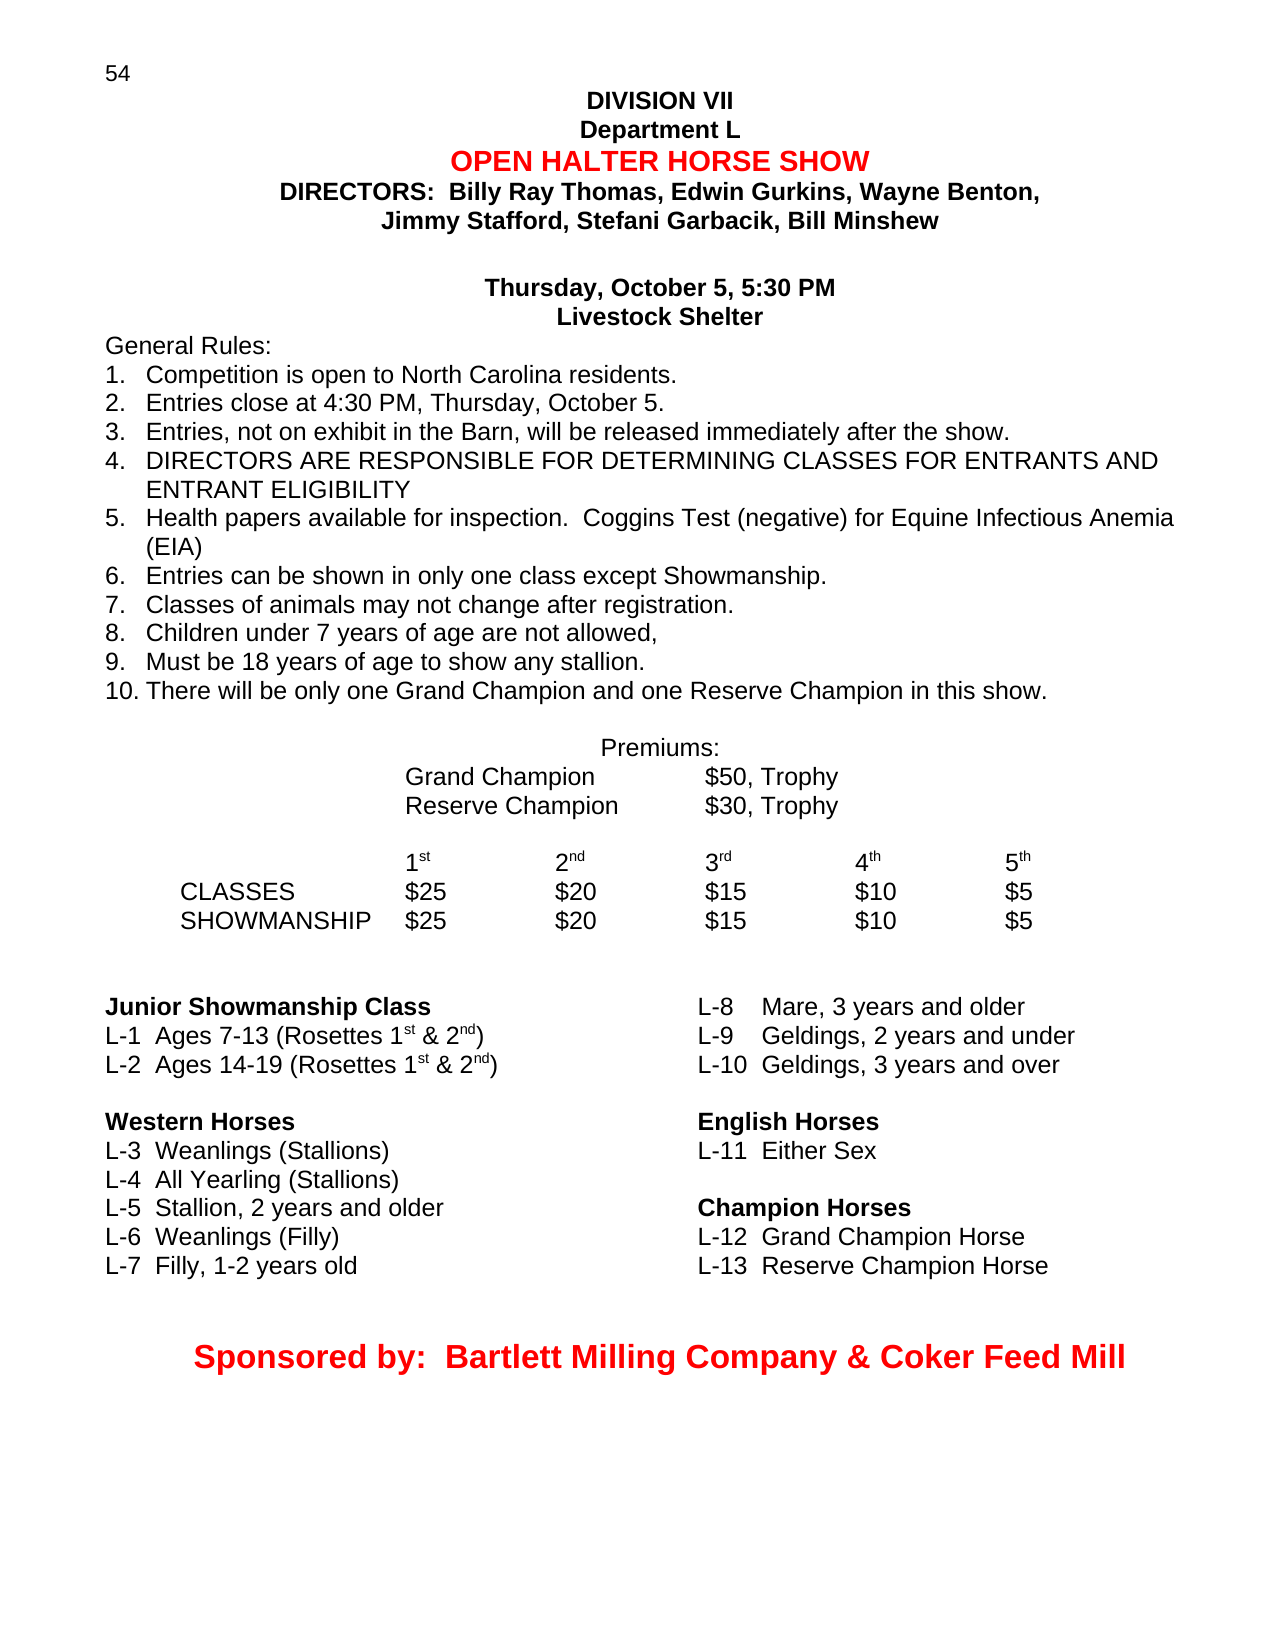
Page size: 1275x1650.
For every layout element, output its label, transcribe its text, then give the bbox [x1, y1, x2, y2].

text L-11 Either Sex [697, 1136, 1215, 1164]
text Premiums: [105, 733, 1215, 762]
text L-13 Reserve Champion Horse [697, 1251, 1215, 1279]
text L-2 Ages 14-19 (Rosettes 1st & 2nd) [105, 1049, 622, 1078]
list Entries close at 4:30 PM, Thursday, October 5. [105, 388, 1215, 417]
text SHOWMANSHIP $25 $20 $15 $10 $5 [105, 906, 1215, 934]
title 54 [105, 60, 1215, 86]
text 1st 2nd 3rd 4th 5th [105, 848, 1215, 877]
text L-10 Geldings, 3 years and over [697, 1049, 1215, 1078]
title DIVISION VII [105, 86, 1215, 115]
text Champion Horses [697, 1193, 1215, 1222]
text Jimmy Stafford, Stefani Garbacik, Bill Minshew [105, 206, 1215, 235]
text DIRECTORS: Billy Ray Thomas, Edwin Gurkins, Wayne Benton, [105, 177, 1215, 206]
text L-5 Stallion, 2 years and older [105, 1193, 622, 1222]
text Department L [105, 115, 1215, 144]
subtitle OPEN HALTER HORSE SHOW [105, 144, 1215, 177]
text Sponsored by: Bartlett Milling Company & Coker Feed Mill [105, 1337, 1215, 1376]
list Entries, not on exhibit in the Barn, will be released immediately after the show. [105, 417, 1215, 446]
text Livestock Shelter [105, 302, 1215, 331]
subtitle English Horses [697, 1107, 1215, 1136]
list DIRECTORS ARE RESPONSIBLE FOR DETERMINING CLASSES FOR ENTRANTS AND ENTRANT ELIGIBILITY [105, 446, 1215, 503]
subtitle Western Horses [105, 1107, 622, 1136]
list Children under 7 years of age are not allowed, [105, 618, 1215, 647]
list Must be 18 years of age to show any stallion. [105, 647, 1215, 676]
text L-8 Mare, 3 years and older [697, 992, 1215, 1021]
text CLASSES $25 $20 $15 $10 $5 [105, 877, 1215, 906]
list There will be only one Grand Champion and one Reserve Champion in this show. [105, 676, 1215, 704]
text L-9 Geldings, 2 years and under [697, 1021, 1215, 1049]
list Entries can be shown in only one class except Showmanship. [105, 561, 1215, 589]
list Health papers available for inspection. Coggins Test (negative) for Equine Infectious Anemia (EIA) [105, 503, 1215, 561]
text L-6 Weanlings (Filly) [105, 1222, 622, 1251]
text Grand Champion $50, Trophy [105, 762, 1215, 791]
list Competition is open to residents. [105, 359, 1215, 388]
text Thursday, October 5, 5:30 PM [105, 273, 1215, 302]
subtitle Junior Showmanship Class [105, 992, 622, 1021]
text L-12 Grand Champion Horse [697, 1222, 1215, 1251]
text L-7 Filly, 1-2 years old [105, 1251, 622, 1279]
text L-1 Ages 7-13 (Rosettes 1st & 2nd) [105, 1021, 622, 1049]
text Reserve Champion $30, Trophy [105, 791, 1215, 819]
text General Rules: [105, 331, 1215, 359]
text L-3 Weanlings (Stallions) [105, 1136, 622, 1164]
list Classes of animals may not change after registration. [105, 589, 1215, 618]
text L-4 All Yearling (Stallions) [105, 1164, 622, 1193]
